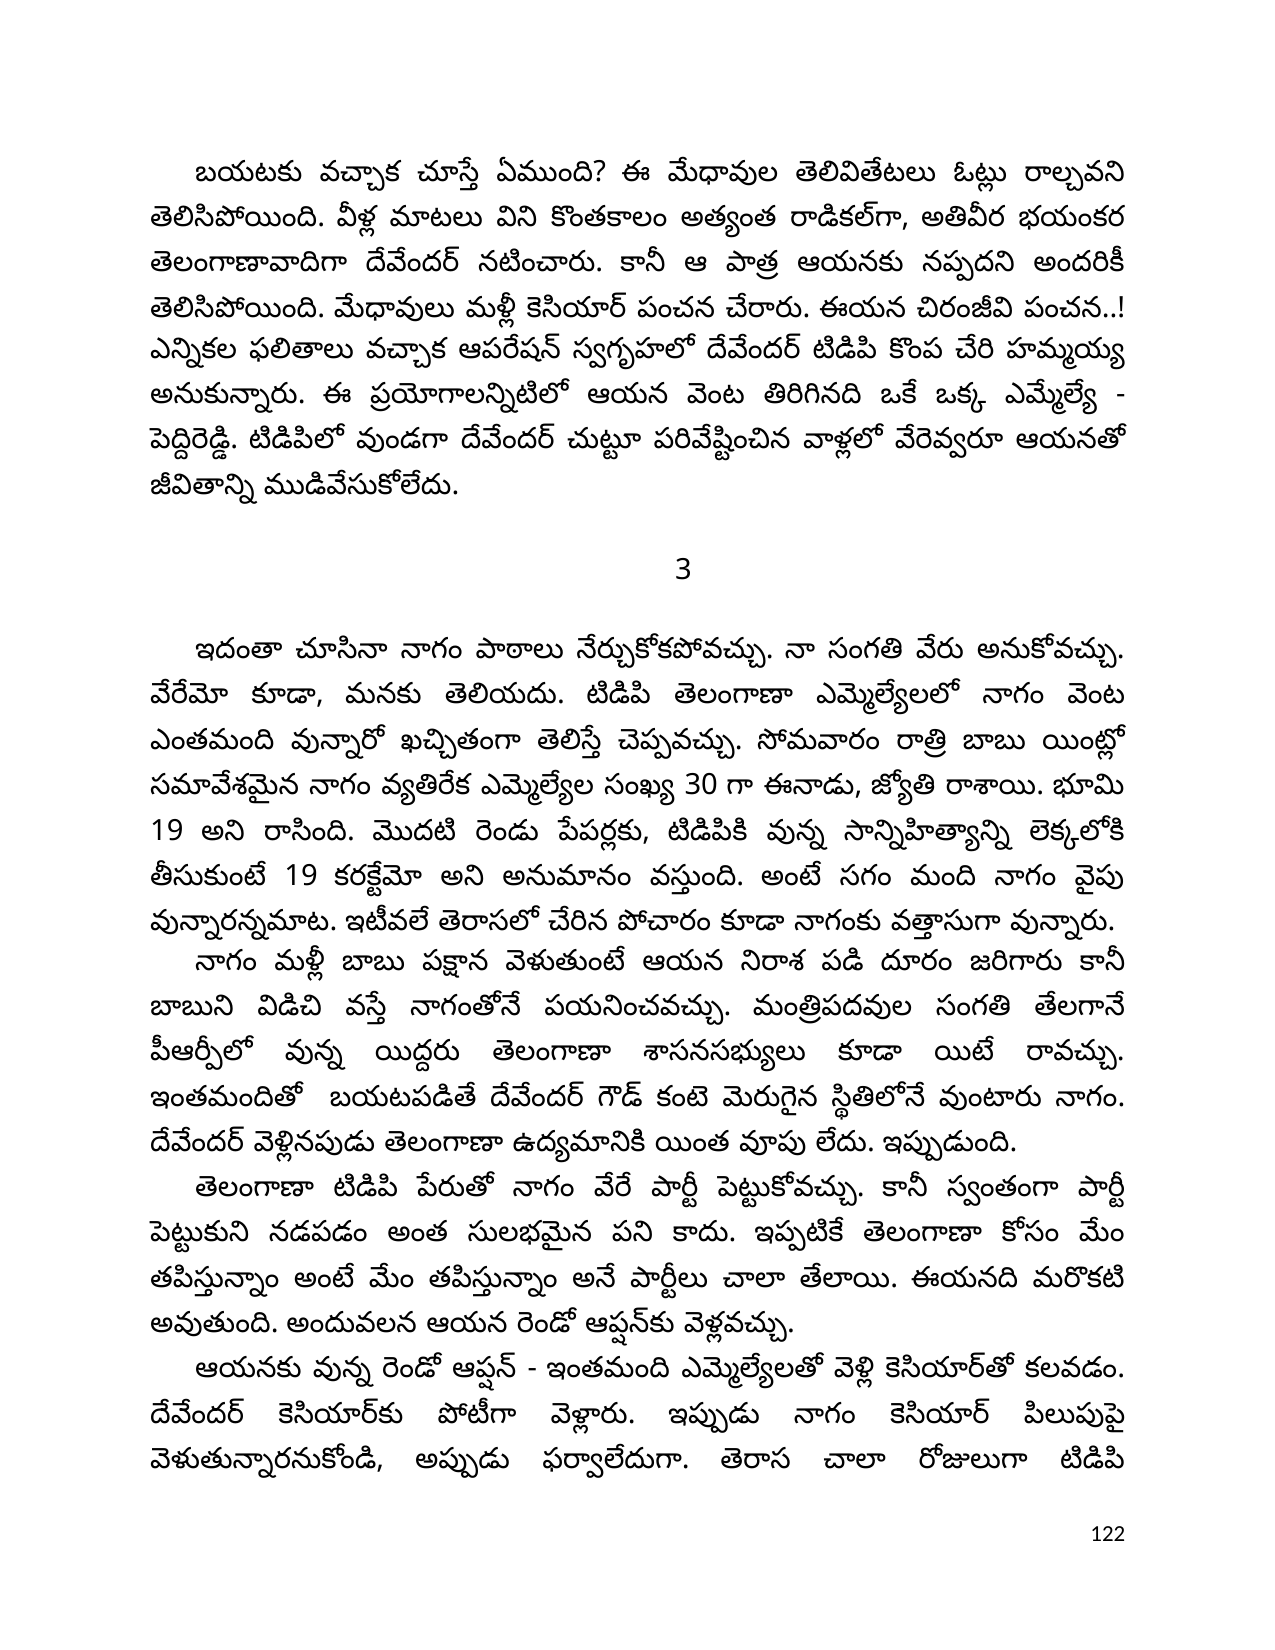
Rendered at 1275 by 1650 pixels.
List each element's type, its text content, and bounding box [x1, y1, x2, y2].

text నాగం మళ్లీ బాబు పక్షాన వెళుతుంటే ఆయన నిరాశ పడి దూరం జరిగారు కానీ బాబుని విడిచి వస్తే నాగంతోనే పయనించవచ్చు. మంత్రిపదవుల సంగతి తేలగానే పీఆర్పీలో వున్న యిద్దరు తెలంగాణా శాసనసభ్యులు కూడా యిటే రావచ్చు. ఇంతమందితో బయటపడితే దేవేందర్‌ గౌడ్‌ కంటె మెరుగైన స్థితిలోనే వుంటారు నాగం. దేవేందర్‌ వెళ్లినపుడు తెలంగాణా ఉద్యమానికి యింత వూపు లేదు. ఇప్పుడుంది. [150, 945, 1125, 1165]
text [150, 1347, 1125, 1483]
text 3 [150, 548, 1125, 588]
text తెలంగాణా టిడిపి పేరుతో నాగం వేరే పార్టీ పెట్టుకోవచ్చు. కానీ స్వంతంగా పార్టీ పెట్టుకుని నడపడం అంత సులభమైన పని కాదు. ఇప్పటికే తెలంగాణా కోసం మేం తపిస్తున్నాం అంటే మేం తపిస్తున్నాం అనే పార్టీలు చాలా తేలాయి. ఈయనది మరొకటి అవుతుంది. అందువలన ఆయన రెండో ఆప్షన్‌కు వెళ్లవచ్చు. [150, 1165, 1125, 1347]
text బయటకు వచ్చాక చూస్తే ఏముంది? ఈ మేధావుల తెలివితేటలు ఓట్లు రాల్చవని తెలిసిపోయింది. వీళ్ల మాటలు విని కొంతకాలం అత్యంత రాడికల్‌గా, అతివీర భయంకర తెలంగాణావాదిగా దేవేందర్‌ నటించారు. కానీ ఆ పాత్ర ఆయనకు నప్పదని అందరికీ తెలిసిపోయింది. మేధావులు మళ్లీ కెసియార్‌ పంచన చేరారు. ఈయన చిరంజీవి పంచన..! ఎన్నికల ఫలితాలు వచ్చాక ఆపరేషన్‌ స్వగృహలో దేవేందర్‌ టిడిపి కొంప చేరి హమ్మయ్య అనుకున్నారు. ఈ ప్రయోగాలన్నిటిలో ఆయన వెంట తిరిగినది ఒకే ఒక్క ఎమ్మేల్యే - పెద్దిరెడ్డి. టిడిపిలో వుండగా దేవేందర్‌ చుట్టూ పరివేష్టించిన వాళ్లలో వేరెవ్వరూ ఆయనతో జీవితాన్ని ముడివేసుకోలేదు. [150, 150, 1125, 508]
text ఇదంతా చూసినా నాగం పాఠాలు నేర్చుకోకపోవచ్చు. నా సంగతి వేరు అనుకోవచ్చు. వేరేమో కూడా, మనకు తెలియదు. టిడిపి తెలంగాణా ఎమ్మెల్యేలలో నాగం వెంట ఎంతమంది వున్నారో ఖచ్చితంగా తెలిస్తే చెప్పవచ్చు. సోమవారం రాత్రి బాబు యింట్లో సమావేశమైన నాగం వ్యతిరేక ఎమ్మెల్యేల సంఖ్య 30 గా ఈనాడు, జ్యోతి రాశాయి. భూమి 19 అని రాసింది. మొదటి రెండు పేపర్లకు, టిడిపికి వున్న సాన్నిహిత్యాన్ని లెక్కలోకి తీసుకుంటే 19 కరక్టేమో అని అనుమానం వస్తుంది. అంటే సగం మంది నాగం వైపు వున్నారన్నమాట. ఇటీవలే తెరాసలో చేరిన పోచారం కూడా నాగంకు వత్తాసుగా వున్నారు. [150, 627, 1125, 945]
